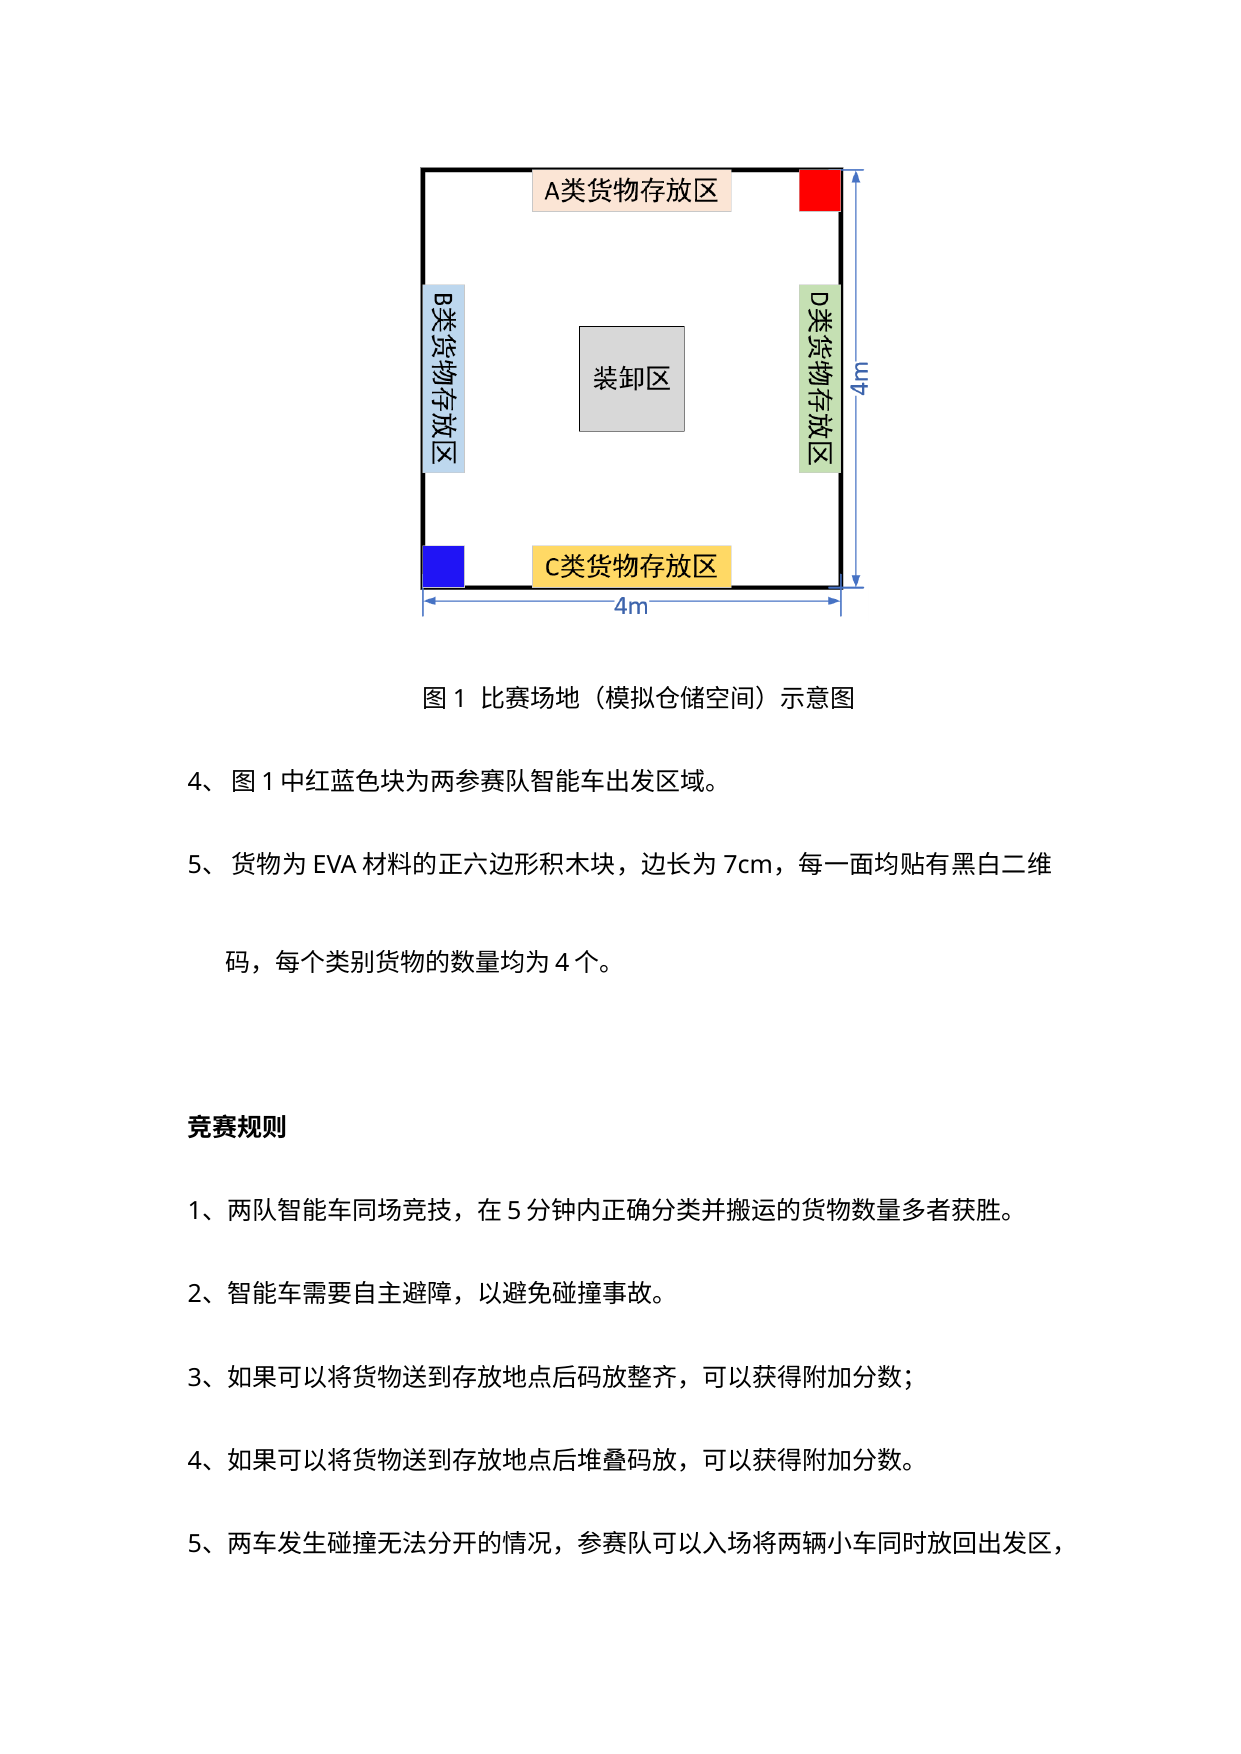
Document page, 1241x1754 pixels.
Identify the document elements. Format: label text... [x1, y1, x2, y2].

text 2、智能车需要自主避障，以避免碰撞事故。 [187, 1259, 1053, 1324]
list 图1中红蓝色块为两参赛队智能车出发区域。 [187, 747, 1053, 812]
text 1、两队智能车同场竞技，在5分钟内正确分类并搬运的货物数量多者获胜。 [187, 1176, 1053, 1241]
text 4、如果可以将货物送到存放地点后堆叠码放，可以获得附加分数。 [187, 1426, 1053, 1491]
list 图1 比赛场地（模拟仓储空间）示意图 [225, 664, 1053, 729]
text 3、如果可以将货物送到存放地点后码放整齐，可以获得附加分数； [187, 1343, 1053, 1408]
list 货物为EVA材料的正六边形积木块，边长为7cm，每一面均贴有黑白二维码，每个类别货物的数量均为4个。 [187, 831, 1053, 993]
picture [408, 162, 869, 622]
text 竞赛规则 [187, 1093, 1053, 1158]
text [187, 1509, 1053, 1574]
